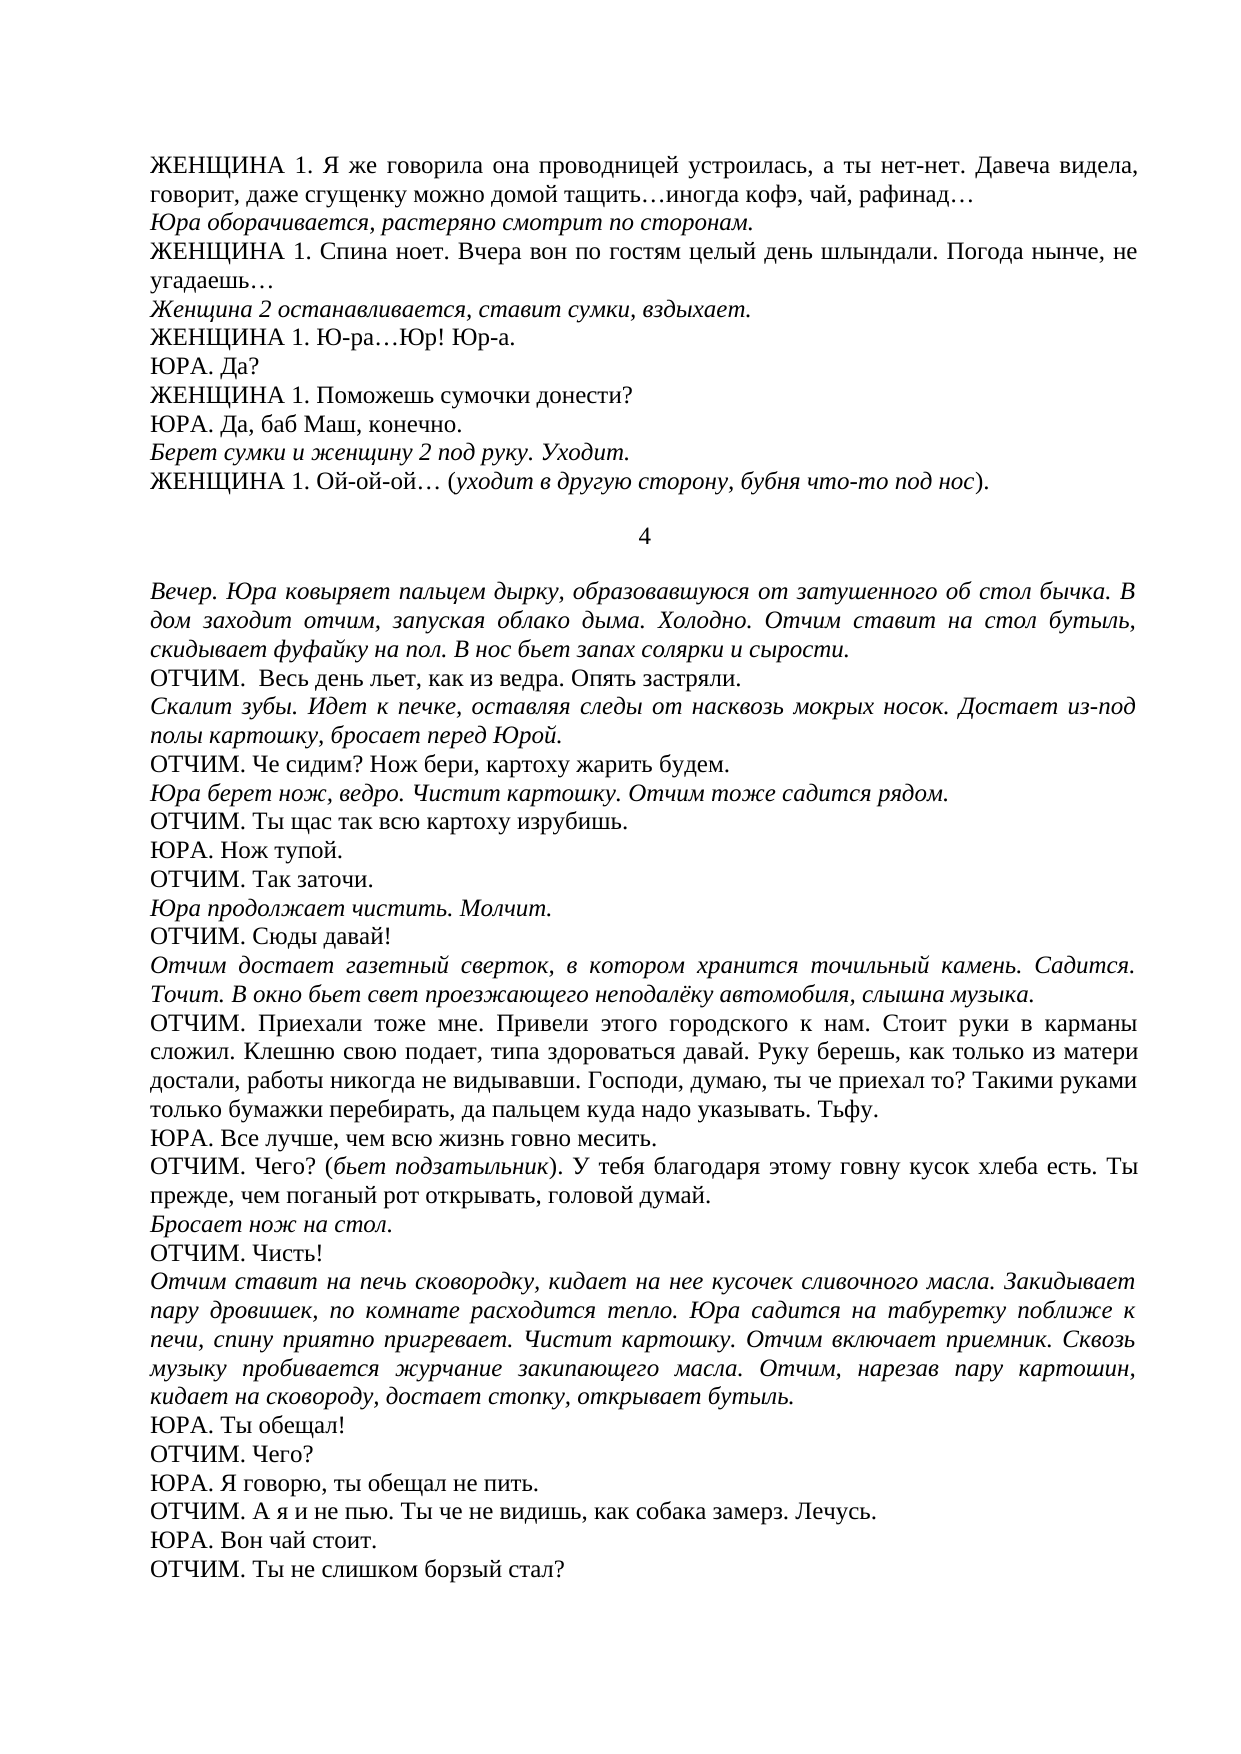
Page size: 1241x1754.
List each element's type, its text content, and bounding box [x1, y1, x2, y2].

text ЮРА. Ты обещал! [150, 1410, 1139, 1439]
text ОТЧИМ. Чего? [150, 1439, 1139, 1468]
text ЖЕНЩИНА 1. Поможешь сумочки донести? [150, 380, 1139, 409]
text ЮРА. Да? [150, 351, 1139, 380]
text Юра берет нож, ведро. Чистит картошку. Отчим тоже садится рядом. [150, 778, 1139, 806]
text ОТЧИМ. Весь день льет, как из ведра. Опять застряли. [150, 663, 1139, 691]
text Женщина 2 останавливается, ставит сумки, вздыхает. [150, 294, 1139, 322]
text ОТЧИМ. Ты не слишком борзый стал? [150, 1554, 1139, 1583]
text Отчим достает газетный сверток, в котором хранится точильный камень. Садится. Точит. В окно бьет свет проезжающего неподалёку автомобиля, слышна музыка. [150, 950, 1139, 1008]
text ЮРА. Все лучше, чем всю жизнь говно месить. [150, 1123, 1139, 1151]
text ЖЕНЩИНА 1. Я же говорила она проводницей устроилась, а ты нет-нет. Давеча видела, говорит, даже сгущенку можно домой тащить…иногда кофэ, чай, рафинад… [150, 150, 1139, 207]
text ОТЧИМ. Сюды давай! [150, 921, 1139, 950]
text Берет сумки и женщину 2 под руку. Уходит. [150, 437, 1139, 466]
text Бросает нож на стол. [150, 1209, 1139, 1238]
text ОТЧИМ. Приехали тоже мне. Привели этого городского к нам. Стоит руки в карманы сложил. Клешню свою подает, типа здороваться давай. Руку берешь, как только из матери достали, работы никогда не видывавши. Господи, думаю, ты че приехал то? Такими руками только бумажки перебирать, да пальцем куда надо указывать. Тьфу. [150, 1008, 1139, 1123]
text ОТЧИМ. Так заточи. [150, 864, 1139, 893]
text Вечер. Юра ковыряет пальцем дырку, образовавшуюся от затушенного об стол бычка. В дом заходит отчим, запуская облако дыма. Холодно. Отчим ставит на стол бутыль, скидывает фуфайку на пол. В нос бьет запах солярки и сырости. [150, 576, 1139, 663]
text ЮРА. Вон чай стоит. [150, 1525, 1139, 1554]
text ЖЕНЩИНА 1. Ю-ра…Юр! Юр-а. [150, 322, 1139, 351]
text ЖЕНЩИНА 1. Ой-ой-ой… (уходит в другую сторону, бубня что-то под нос). [150, 466, 1139, 495]
text 4 [150, 521, 1139, 550]
text Юра продолжает чистить. Молчит. [150, 893, 1139, 921]
text ОТЧИМ. А я и не пью. Ты че не видишь, как собака замерз. Лечусь. [150, 1496, 1139, 1525]
text ЖЕНЩИНА 1. Спина ноет. Вчера вон по гостям целый день шлындали. Погода нынче, не угадаешь… [150, 236, 1139, 294]
text ОТЧИМ. Че сидим? Нож бери, картоху жарить будем. [150, 749, 1139, 778]
text ОТЧИМ. Ты щас так всю картоху изрубишь. [150, 806, 1139, 835]
text ОТЧИМ. Чего? (бьет подзатыльник). У тебя благодаря этому говну кусок хлеба есть. Ты прежде, чем поганый рот открывать, головой думай. [150, 1151, 1139, 1209]
text Юра оборачивается, растеряно смотрит по сторонам. [150, 207, 1139, 236]
text ЮРА. Да, баб Маш, конечно. [150, 409, 1139, 437]
text Отчим ставит на печь сковородку, кидает на нее кусочек сливочного масла. Закидывает пару дровишек, по комнате расходится тепло. Юра садится на табуретку поближе к печи, спину приятно пригревает. Чистит картошку. Отчим включает приемник. Сквозь музыку пробивается журчание закипающего масла. Отчим, нарезав пару картошин, кидает на сковороду, достает стопку, открывает бутыль. [150, 1266, 1139, 1410]
text Скалит зубы. Идет к печке, оставляя следы от насквозь мокрых носок. Достает из-под полы картошку, бросает перед Юрой. [150, 691, 1139, 749]
text ЮРА. Нож тупой. [150, 835, 1139, 864]
text ОТЧИМ. Чисть! [150, 1238, 1139, 1266]
text ЮРА. Я говорю, ты обещал не пить. [150, 1468, 1139, 1496]
